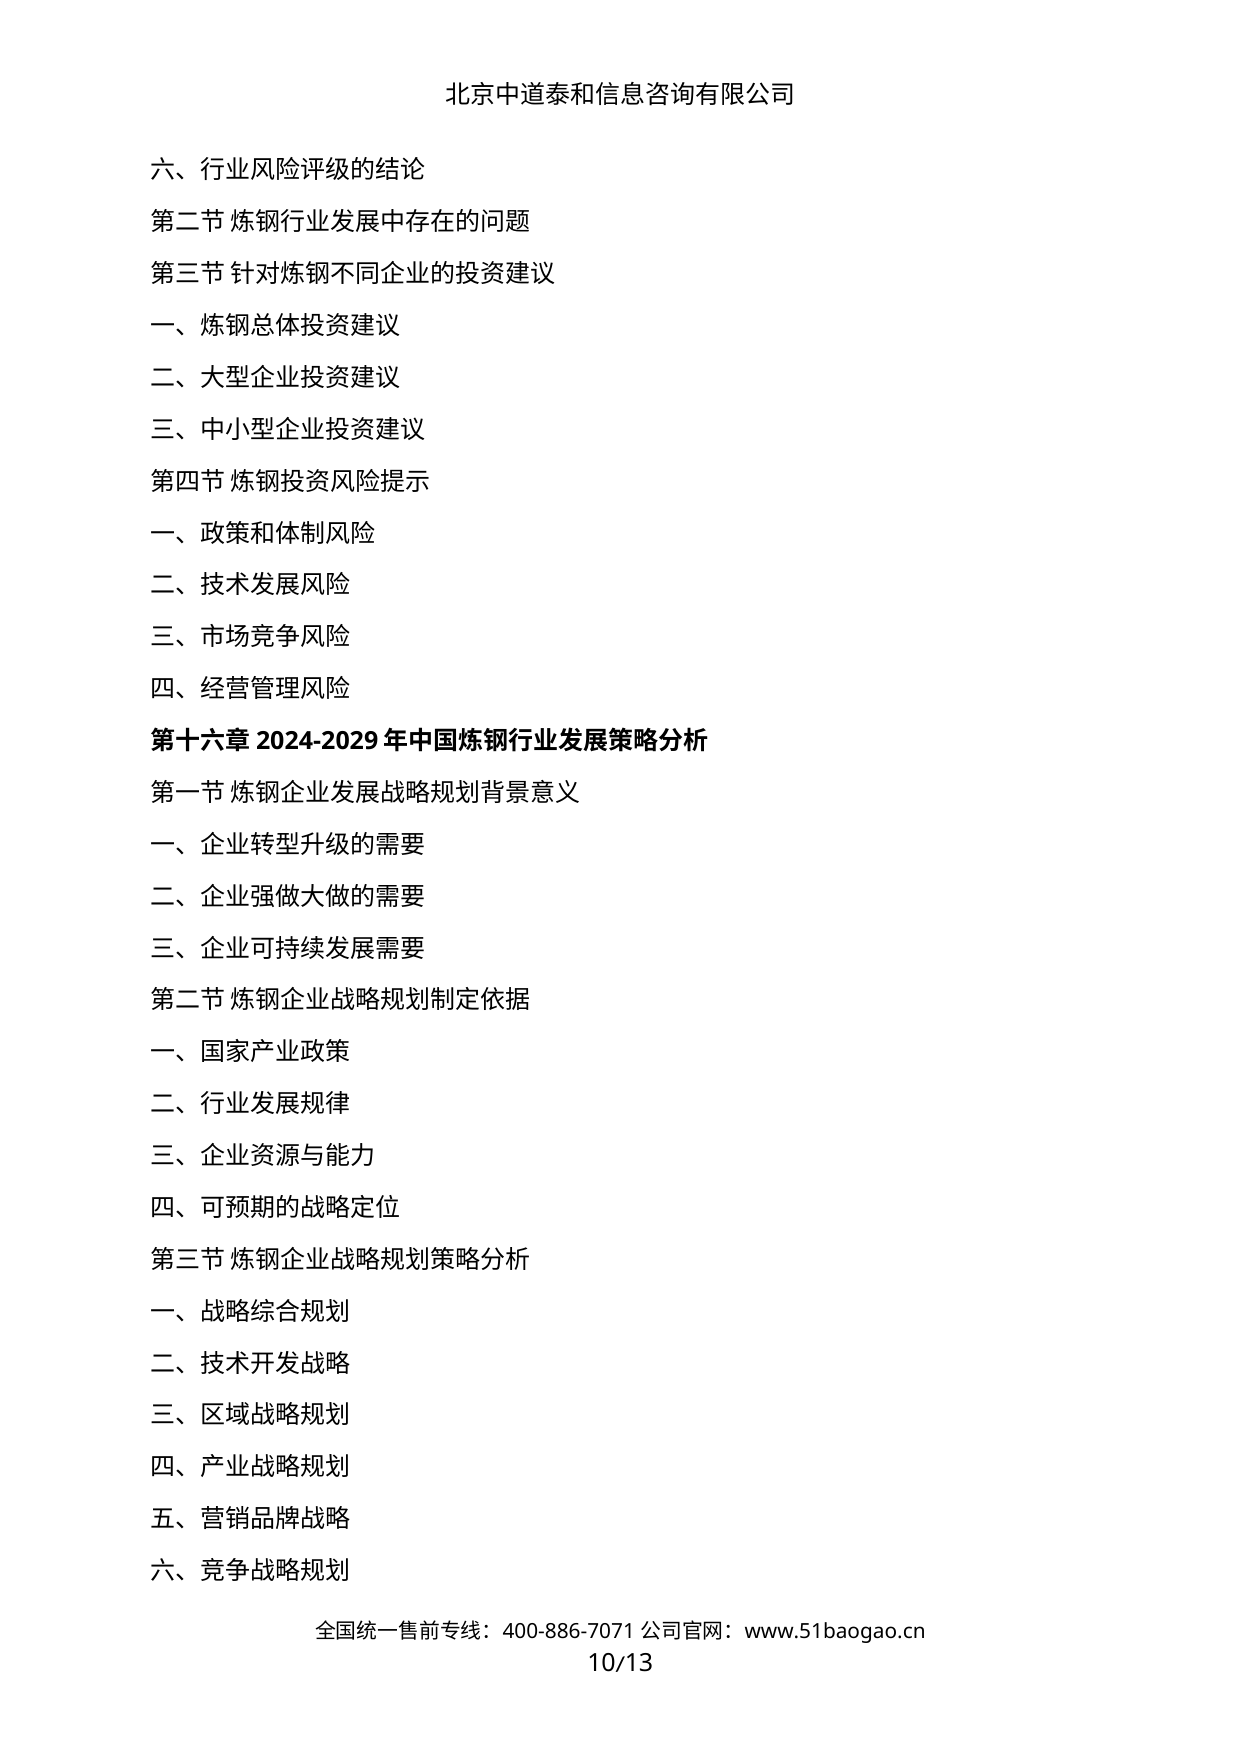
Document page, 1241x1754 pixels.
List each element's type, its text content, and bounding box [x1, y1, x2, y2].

text 第十六章 2024-2029年中国炼钢行业发展策略分析 [150, 721, 1090, 757]
text 一、战略综合规划 [150, 1291, 1090, 1327]
text 二、大型企业投资建议 [150, 357, 1090, 394]
text 三、企业资源与能力 [150, 1136, 1090, 1172]
text 三、市场竞争风险 [150, 617, 1090, 653]
text 三、中小型企业投资建议 [150, 409, 1090, 446]
text 第三节 针对炼钢不同企业的投资建议 [150, 254, 1090, 290]
text 第二节 炼钢企业战略规划制定依据 [150, 980, 1090, 1016]
text 一、政策和体制风险 [150, 513, 1090, 549]
text 四、产业战略规划 [150, 1447, 1090, 1483]
text 一、企业转型升级的需要 [150, 824, 1090, 861]
text 一、炼钢总体投资建议 [150, 306, 1090, 342]
text 六、竞争战略规划 [150, 1551, 1090, 1587]
text 第三节 炼钢企业战略规划策略分析 [150, 1239, 1090, 1276]
text 第二节 炼钢行业发展中存在的问题 [150, 202, 1090, 238]
text 四、可预期的战略定位 [150, 1187, 1090, 1224]
text 五、营销品牌战略 [150, 1499, 1090, 1535]
text 二、行业发展规律 [150, 1084, 1090, 1120]
text 二、企业强做大做的需要 [150, 876, 1090, 912]
text 二、技术发展风险 [150, 565, 1090, 601]
text 一、国家产业政策 [150, 1032, 1090, 1068]
text 六、行业风险评级的结论 [150, 150, 1090, 186]
text 第四节 炼钢投资风险提示 [150, 461, 1090, 497]
text 第一节 炼钢企业发展战略规划背景意义 [150, 772, 1090, 809]
text 二、技术开发战略 [150, 1343, 1090, 1379]
text 三、区域战略规划 [150, 1395, 1090, 1431]
text 三、企业可持续发展需要 [150, 928, 1090, 964]
text 四、经营管理风险 [150, 669, 1090, 705]
